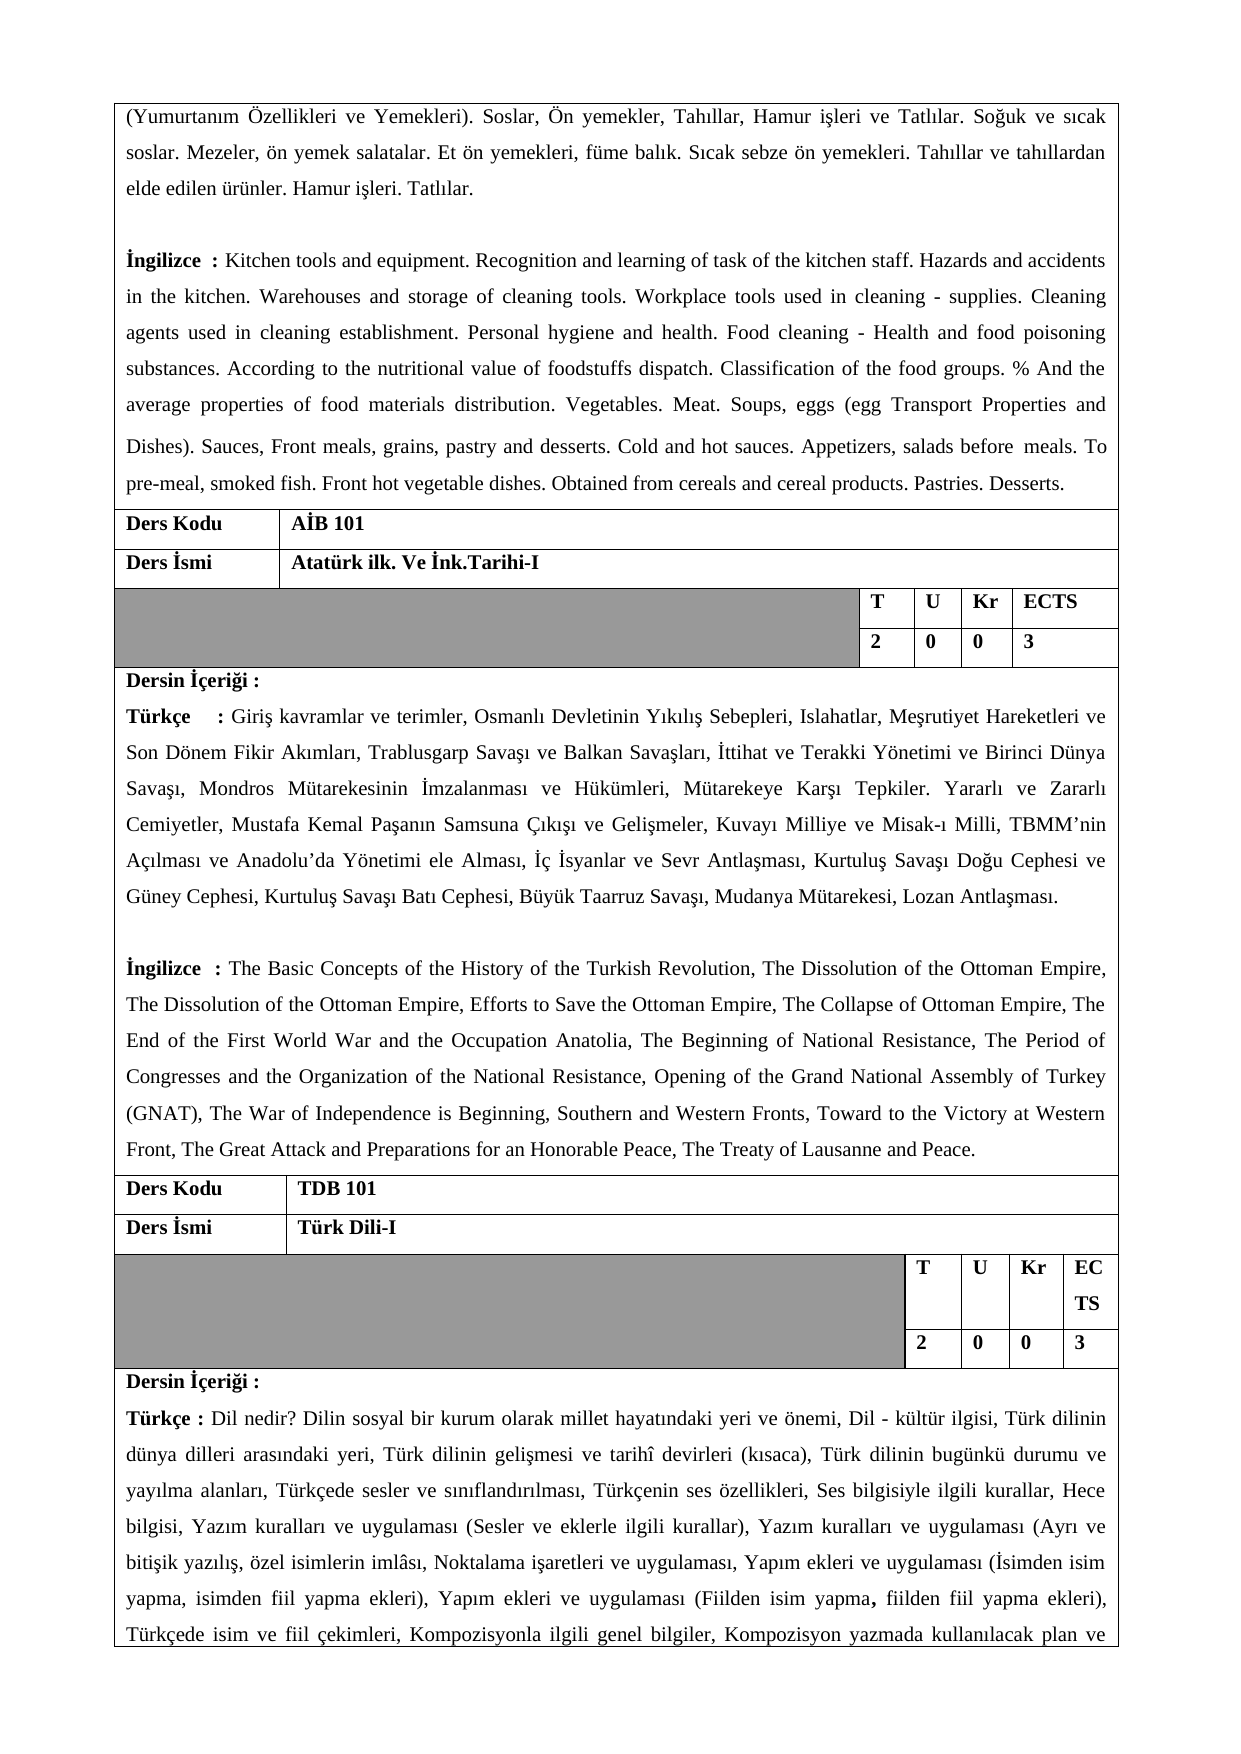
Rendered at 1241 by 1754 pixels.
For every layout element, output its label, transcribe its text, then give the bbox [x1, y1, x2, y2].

table_cell 3 [1064, 1330, 1118, 1368]
table_cell ECTS [1064, 1255, 1118, 1329]
table_cell Ders İsmi [115, 550, 279, 588]
table_cell TDB 101 [287, 1176, 1118, 1214]
table_cell T [906, 1255, 961, 1329]
table_cell Ders Kodu [115, 1176, 286, 1214]
table_cell U [915, 589, 961, 627]
table_cell [115, 1255, 904, 1368]
table_cell U [962, 1255, 1009, 1329]
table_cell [115, 1369, 1118, 1646]
table_cell 0 [962, 1330, 1009, 1368]
table_cell [115, 589, 859, 667]
table_cell 3 [1013, 629, 1118, 667]
table_cell AİB 101 [280, 510, 1118, 549]
table_cell Dersin İçeriği : Türkçe : Giriş kavramlar ve terimler, Osmanlı Devletinin Yıkılış Sebepleri, Islahatlar, Meşrutiyet Hareketleri ve Son Dönem Fikir Akımları, Trablusgarp Savaşı ve Balkan Savaşları, İttihat ve Terakki Yönetimi ve Birinci Dünya Savaşı, Mondros Mütarekesinin İmzalanması ve Hükümleri, Mütarekeye Karşı Tepkiler. Yararlı ve Zararlı Cemiyetler, Mustafa Kemal Paşanın Samsuna Çıkışı ve Gelişmeler, Kuvayı Milliye ve Misak-ı Milli, TBMM’nin Açılması ve Anadolu’da Yönetimi ele Alması, İç İsyanlar ve Sevr Antlaşması, Kurtuluş Savaşı Doğu Cephesi ve Güney Cephesi, Kurtuluş Savaşı Batı Cephesi, Büyük Taarruz Savaşı, Mudanya Mütarekesi, Lozan Antlaşması. İngilizce : The Basic Concepts of the History of the Turkish Revolution, The Dissolution of the Ottoman Empire, The Dissolution of the Ottoman Empire, Efforts to Save the Ottoman Empire, The Collapse of Ottoman Empire, The End of the First World War and the Occupation Anatolia, The Beginning of National Resistance, The Period of Congresses and the Organization of the National Resistance, Opening of the Grand National Assembly of Turkey (GNAT), The War of Independence is Beginning, Southern and Western Fronts, Toward to the Victory at Western Front, The Great Attack and Preparations for an Honorable Peace, The Treaty of Lausanne and Peace. [115, 668, 1118, 1175]
table_cell 0 [915, 629, 961, 667]
table_cell 0 [1010, 1330, 1063, 1368]
table_cell Kr [1010, 1255, 1063, 1329]
table_cell ECTS [1013, 589, 1118, 627]
table_cell Atatürk ilk. Ve İnk.Tarihi-I [280, 550, 1118, 588]
table_cell Ders Kodu [115, 510, 279, 549]
table_cell 2 [906, 1330, 961, 1368]
table_cell Kr [962, 589, 1012, 627]
table_cell Ders İsmi [115, 1215, 286, 1253]
table_cell T [860, 589, 914, 627]
table_cell 0 [962, 629, 1012, 667]
table_cell Türk Dili-I [287, 1215, 1118, 1253]
table_cell 2 [860, 629, 914, 667]
